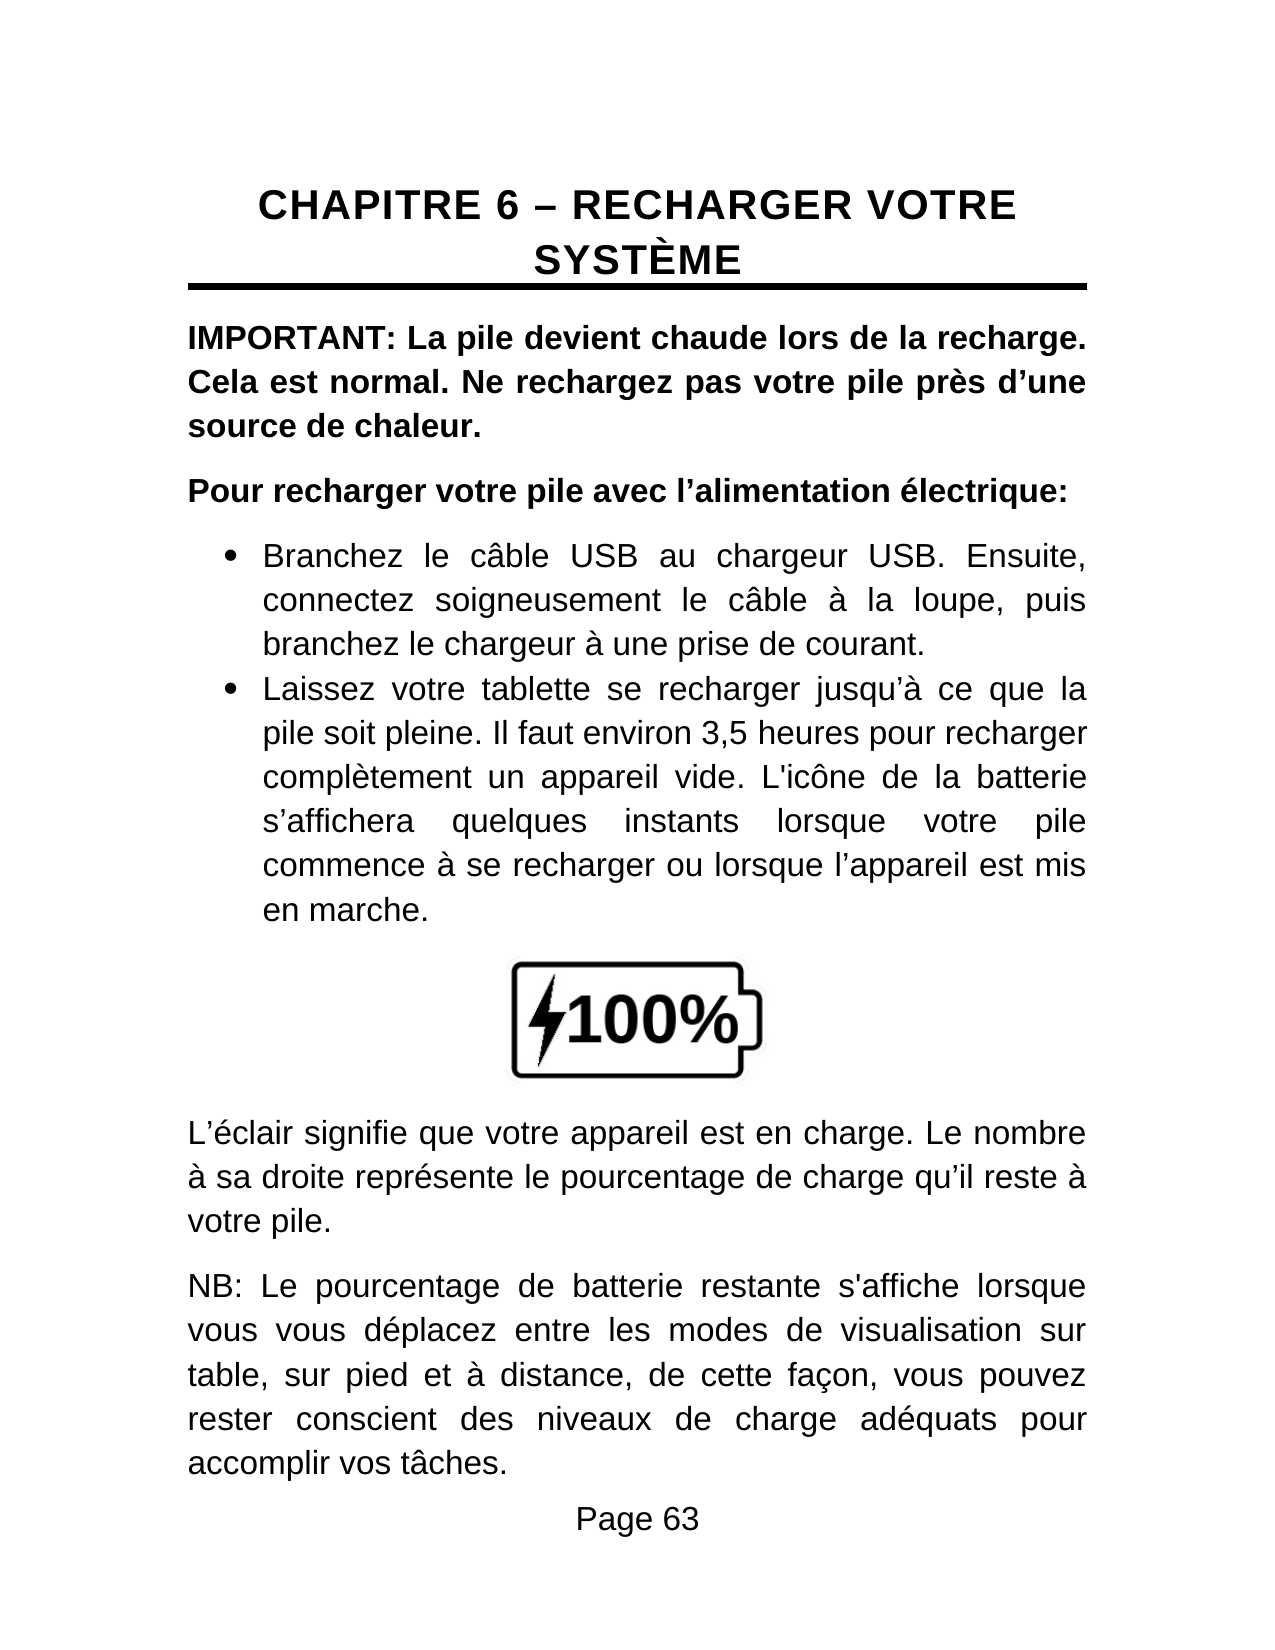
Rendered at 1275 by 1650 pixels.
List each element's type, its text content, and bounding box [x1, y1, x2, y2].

text Pour recharger votre pile avec l’alimentation électrique: [187, 471, 1087, 509]
text IMPORTANT: La pile devient chaude lors de la recharge. Cela est normal. Ne rechargez pas votre pile près d’une source de chaleur. [187, 318, 1087, 444]
picture [505, 954, 770, 1087]
list Laissez votre tablette se recharger jusqu’à ce que la pile soit pleine. Il faut environ 3,5 heures pour recharger complètement un appareil vide. L'icône de la batterie s’affichera quelques instants lorsque votre pile commence à se recharger ou lorsque l’appareil est mis en marche. [225, 669, 1087, 928]
list Branchez le câble USB au chargeur USB. Ensuite, connectez soigneusement le câble à la loupe, puis branchez le chargeur à une prise de courant. [225, 536, 1087, 663]
text L’éclair signifie que votre appareil est en charge. Le nombre à sa droite représente le pourcentage de charge qu’il reste à votre pile. [187, 1113, 1087, 1240]
text NB: Le pourcentage de batterie restante s'affiche lorsque vous vous déplacez entre les modes de visualisation sur table, sur pied et à distance, de cette façon, vous pouvez rester conscient des niveaux de charge adéquats pour accomplir vos tâches. [187, 1266, 1087, 1481]
subtitle Chapitre 6 – Recharger votre système [187, 180, 1087, 290]
